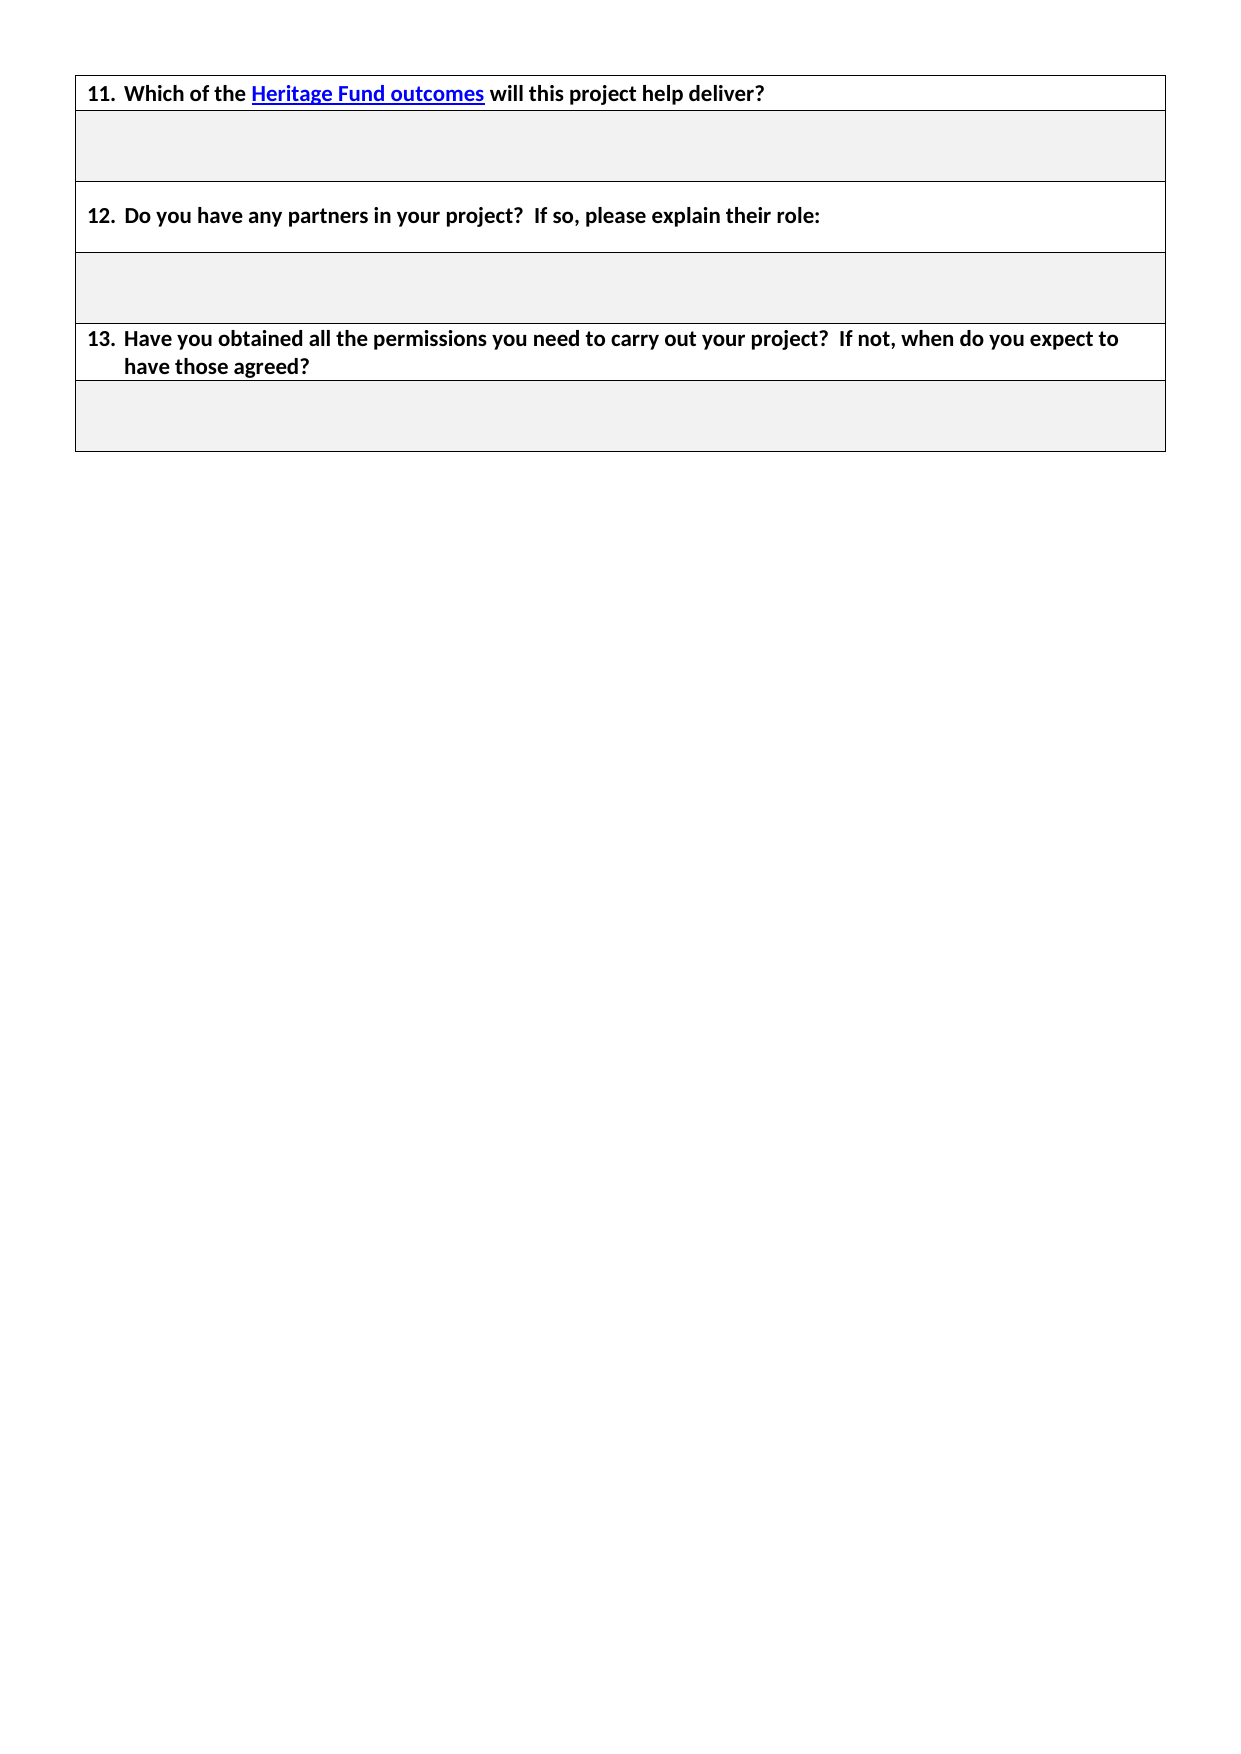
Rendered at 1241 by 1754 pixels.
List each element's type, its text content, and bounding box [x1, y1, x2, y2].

table_cell [76, 111, 1165, 181]
table_cell Do you have any partners in your project? If so, please explain their role: [76, 182, 1165, 252]
table_cell [76, 381, 1165, 451]
table_cell [76, 253, 1165, 323]
table_cell Which of the Heritage Fund outcomes will this project help deliver? [76, 76, 1165, 110]
table_cell Have you obtained all the permissions you need to carry out your project? If not, when do you expect to have those agreed? [76, 324, 1165, 380]
